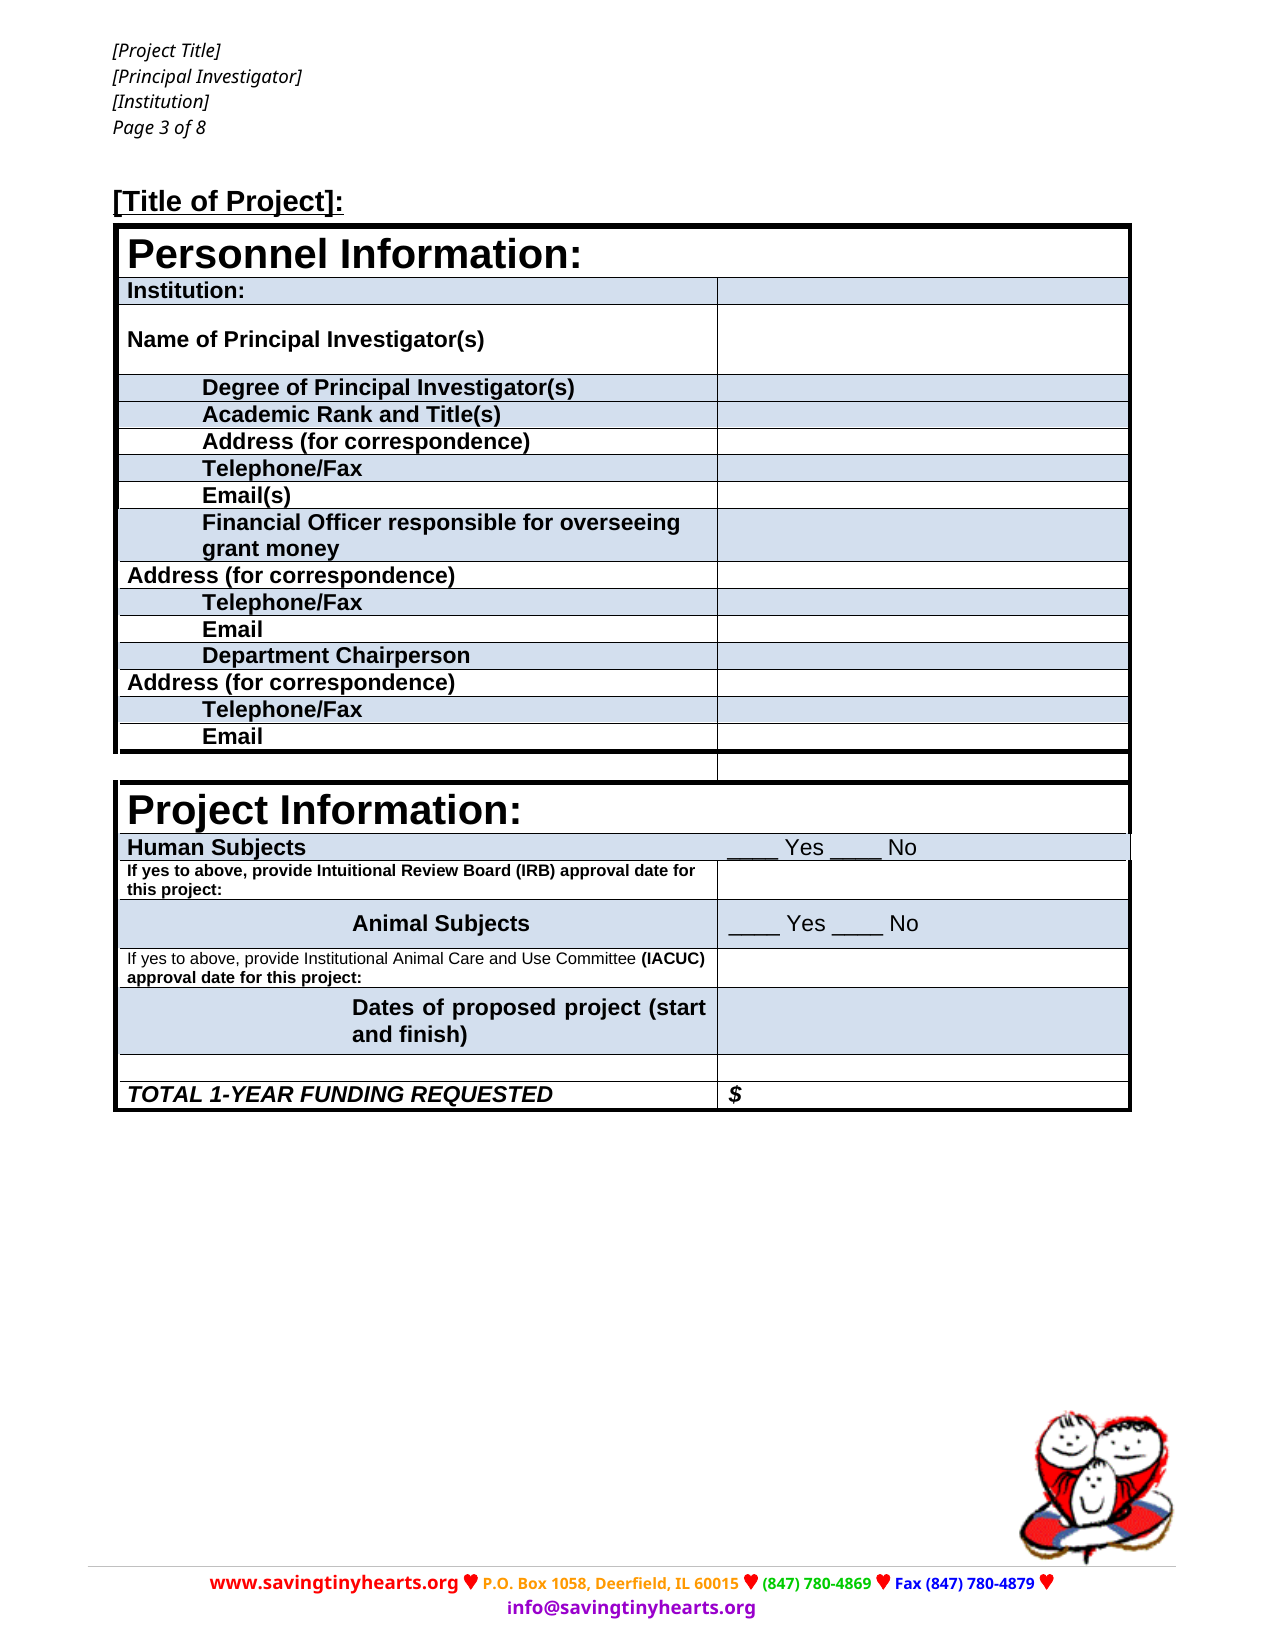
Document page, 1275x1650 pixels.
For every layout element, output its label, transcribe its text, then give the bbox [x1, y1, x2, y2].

table_cell Email [118, 615, 717, 642]
table_cell Address (for correspondence) [118, 669, 717, 696]
table_cell Human Subjects ____ Yes ____ No [118, 833, 1130, 860]
table_cell [718, 402, 1128, 427]
table_cell [718, 616, 1128, 642]
table_cell [718, 670, 1128, 696]
table_cell [718, 429, 1128, 454]
table_cell Degree of Principal Investigator(s) [119, 375, 717, 401]
table_cell [718, 643, 1128, 669]
text [Title of Project]: [112, 184, 1151, 218]
table_cell [718, 482, 1128, 508]
table_cell [718, 375, 1128, 401]
table_cell [718, 988, 1128, 1054]
table_cell Name of Principal Investigator(s) [119, 305, 717, 374]
table_cell Animal Subjects [118, 899, 717, 948]
table_cell [718, 278, 1128, 304]
table_cell [718, 724, 1128, 749]
table_cell [718, 697, 1128, 722]
table_cell Email [118, 723, 717, 749]
table_cell [116, 749, 717, 780]
table_cell ____ Yes ____ No [718, 900, 1128, 948]
table_cell [718, 589, 1128, 615]
table_cell [718, 509, 1128, 561]
table_cell [718, 305, 1128, 374]
table_cell TOTAL 1-YEAR FUNDING REQUESTED [118, 1081, 717, 1107]
table_cell Project Information: [118, 780, 1128, 833]
table_cell Email(s) [119, 482, 717, 508]
table_cell [718, 562, 1128, 588]
table_cell Department Chairperson [118, 642, 717, 669]
table_cell If yes to above, provide Institutional Animal Care and Use Committee (IACUC) approval date for this project: [118, 948, 717, 987]
picture [1018, 1409, 1175, 1566]
table_cell [718, 754, 1128, 780]
table_cell Dates of proposed project (start and finish) [118, 987, 717, 1054]
table_cell Academic Rank and Title(s) [119, 402, 717, 427]
table_cell Telephone/Fax [118, 696, 717, 722]
table_cell Telephone/Fax [119, 455, 717, 481]
table_header Personnel Information: [119, 229, 1128, 277]
table_cell Financial Officer responsible for overseeing grant money [118, 509, 717, 561]
table_cell [718, 949, 1128, 987]
table_cell [118, 1054, 717, 1081]
table_cell Address (for correspondence) [119, 429, 717, 454]
table_cell Address (for correspondence) [118, 561, 717, 588]
table_cell [718, 455, 1128, 481]
table_cell [718, 1055, 1128, 1081]
table_cell $ [718, 1082, 1128, 1107]
table_cell Telephone/Fax [118, 588, 717, 615]
table_cell Institution: [119, 278, 717, 304]
table_cell If yes to above, provide Intuitional Review Board (IRB) approval date for this project: [118, 860, 717, 899]
table_cell [718, 860, 1128, 899]
